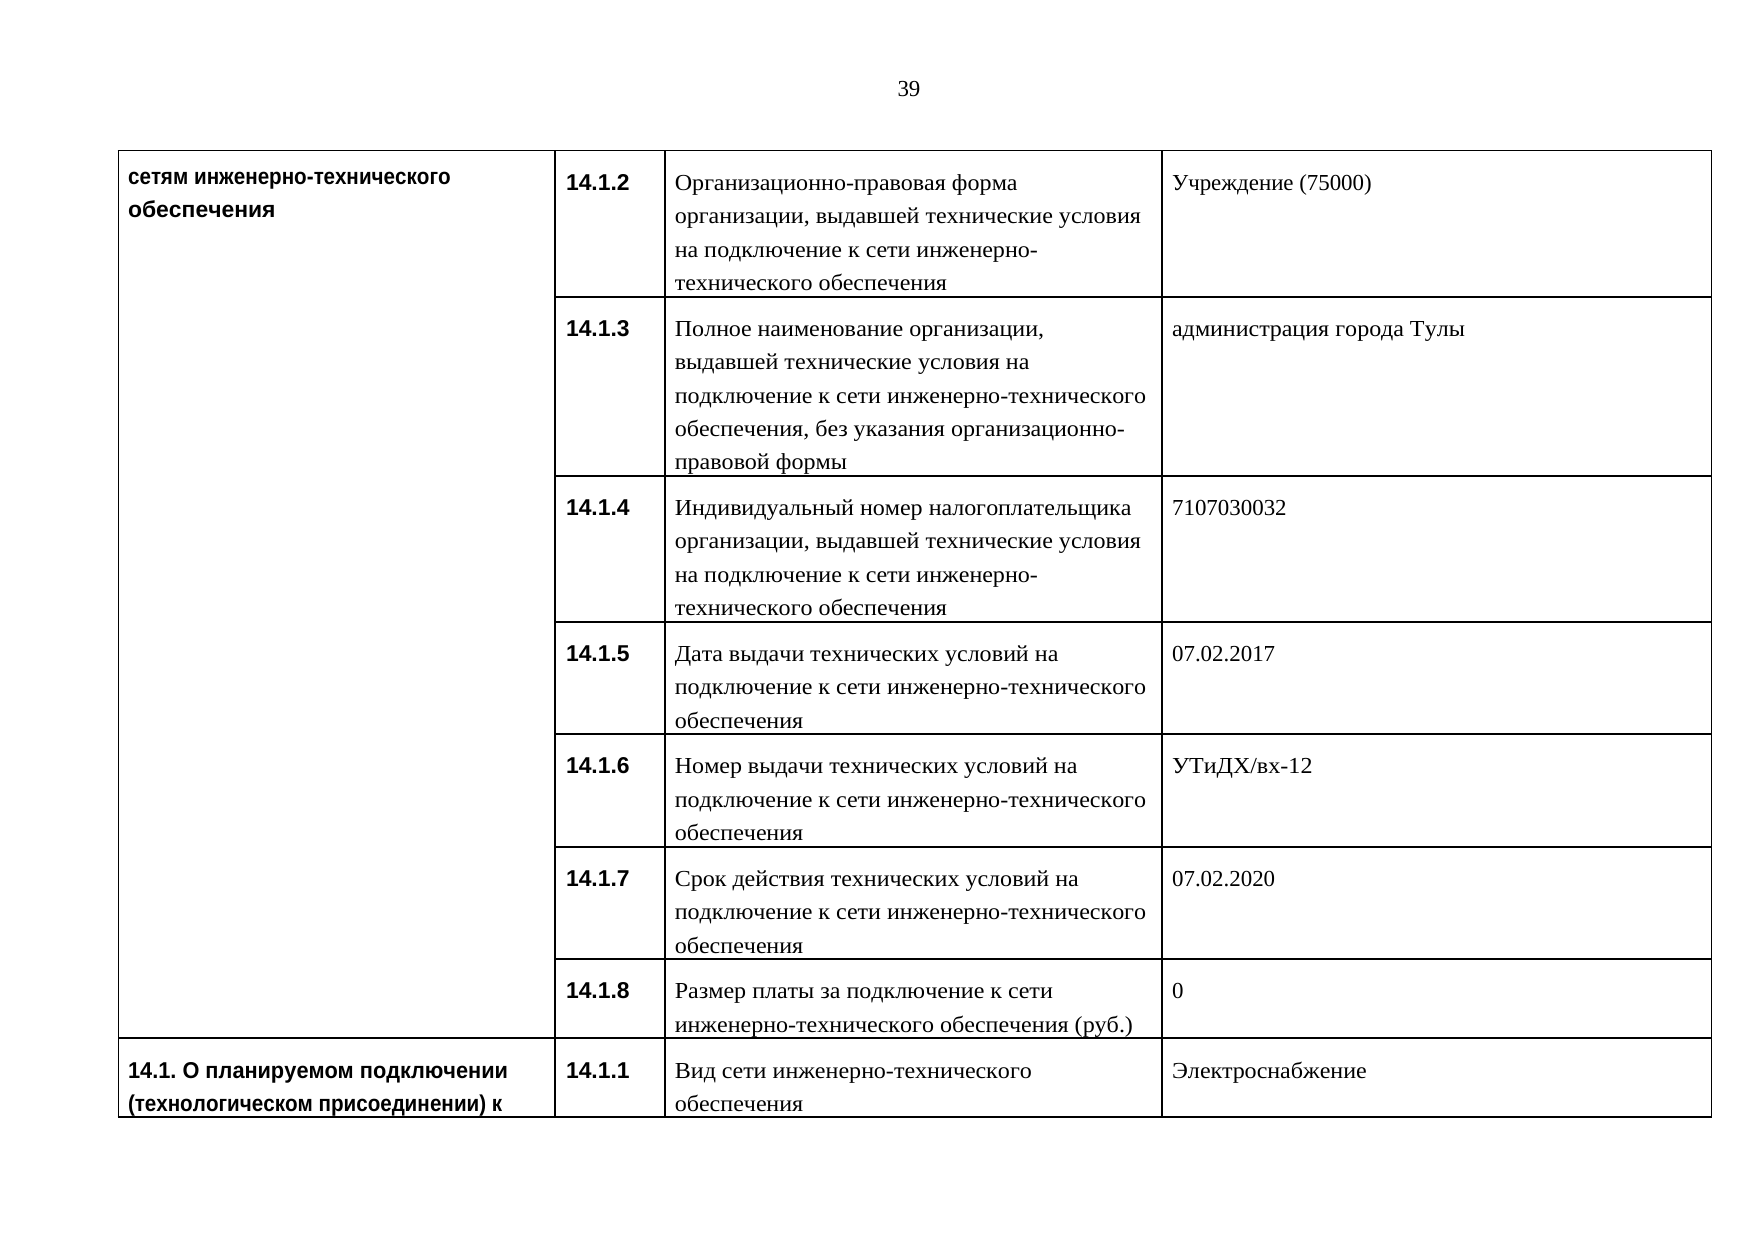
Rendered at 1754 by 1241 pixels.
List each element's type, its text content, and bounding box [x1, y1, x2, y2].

table_header 14.1.2 [556, 151, 664, 296]
table_cell 14.1.5 [556, 623, 664, 733]
table_cell 7107030032 [1163, 477, 1711, 621]
table_cell Дата выдачи технических условий на подключение к сети инженерно-технического обеспечения [666, 623, 1161, 733]
table_cell Срок действия технических условий на подключение к сети инженерно-технического обеспечения [666, 848, 1161, 958]
table_cell 0 [1163, 960, 1711, 1037]
table_cell 14.1.4 [556, 477, 664, 621]
table_header Учреждение (75000) [1163, 151, 1711, 296]
table_cell 14.1.1 [556, 1039, 664, 1116]
table_cell УТиДХ/вх-12 [1163, 735, 1711, 846]
table_cell Номер выдачи технических условий на подключение к сети инженерно-технического обеспечения [666, 735, 1161, 846]
table_cell Вид сети инженерно-технического обеспечения [666, 1039, 1161, 1116]
table_cell 07.02.2020 [1163, 848, 1711, 958]
table_cell Индивидуальный номер налогоплательщика организации, выдавшей технические условия на подключение к сети инженерно- технического обеспечения [666, 477, 1161, 621]
table_cell 14.1.8 [556, 960, 664, 1037]
table_header Организационно-правовая форма организации, выдавшей технические условия на подключение к сети инженерно- технического обеспечения [666, 151, 1161, 296]
table_cell 14.1.7 [556, 848, 664, 958]
table_cell 14.1.6 [556, 735, 664, 846]
table_cell Электроснабжение [1163, 1039, 1711, 1116]
table_header сетям инженерно-технического обеспечения [119, 151, 554, 1037]
table_cell 07.02.2017 [1163, 623, 1711, 733]
table_cell 14.1.3 [556, 298, 664, 475]
table_cell Полное наименование организации, выдавшей технические условия на подключение к сети инженерно-технического обеспечения, без указания организационно- правовой формы [666, 298, 1161, 475]
table_cell Размер платы за подключение к сети инженерно-технического обеспечения (руб.) [666, 960, 1161, 1037]
table_cell 14.1. О планируемом подключении (технологическом присоединении) к [119, 1039, 554, 1116]
table_cell администрация города Тулы [1163, 298, 1711, 475]
